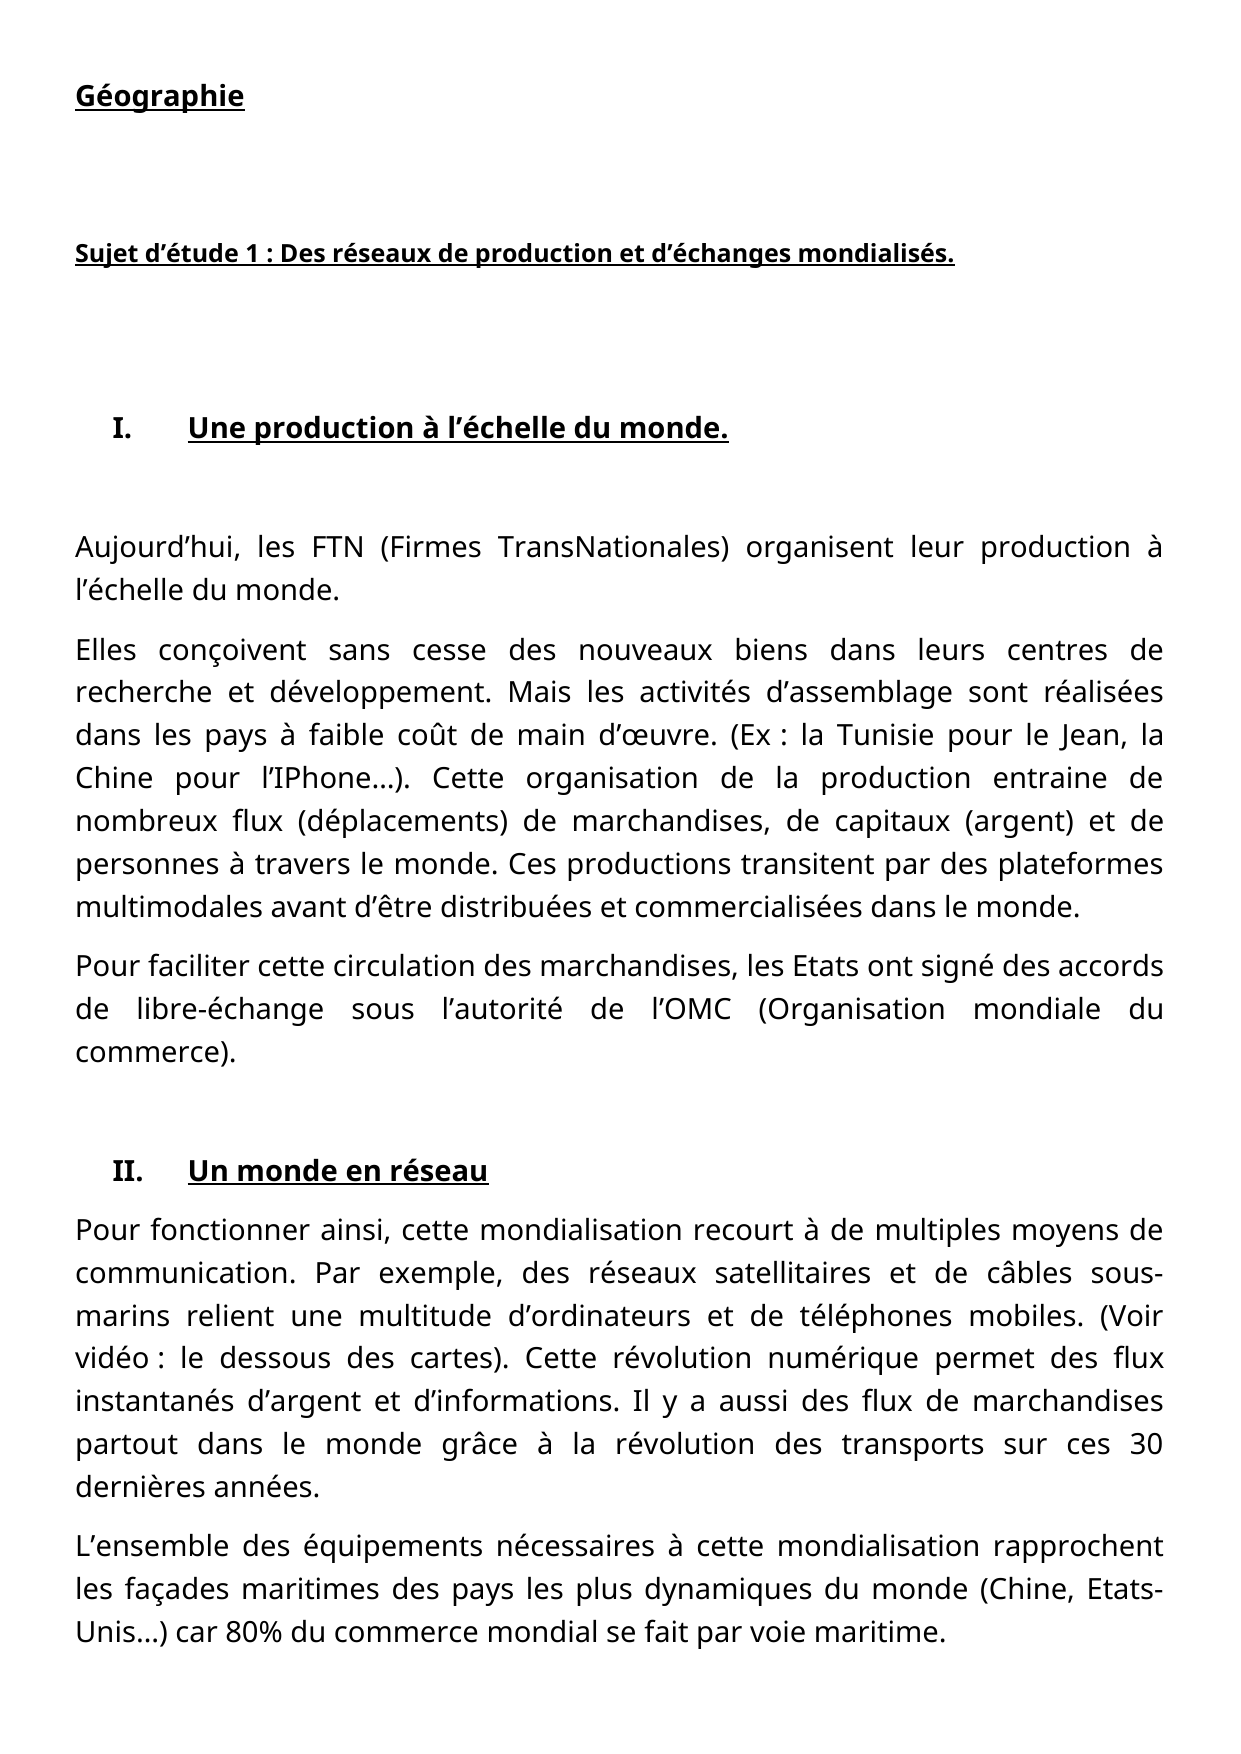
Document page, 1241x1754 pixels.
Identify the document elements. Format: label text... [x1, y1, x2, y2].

list Une production à l’échelle du monde. [112, 408, 1165, 447]
text Elles conçoivent sans cesse des nouveaux biens dans leurs centres de recherche et développement. Mais les activités d’assemblage sont réalisées dans les pays à faible coût de main d’œuvre. (Ex : la Tunisie pour le Jean, la Chine pour l’IPhone…). Cette organisation de la production entraine de nombreux flux (déplacements) de marchandises, de capitaux (argent) et de personnes à travers le monde. Ces productions transitent par des plateformes multimodales avant d’être distribuées et commercialisées dans le monde. [75, 629, 1165, 926]
text Aujourd’hui, les FTN (Firmes TransNationales) organisent leur production à l’échelle du monde. [75, 527, 1165, 609]
text L’ensemble des équipements nécessaires à cette mondialisation rapprochent les façades maritimes des pays les plus dynamiques du monde (Chine, Etats-Unis…) car 80% du commerce mondial se fait par voie maritime. [75, 1526, 1165, 1651]
text Pour fonctionner ainsi, cette mondialisation recourt à de multiples moyens de communication. Par exemple, des réseaux satellitaires et de câbles sous-marins relient une multitude d’ordinateurs et de téléphones mobiles. (Voir vidéo : le dessous des cartes). Cette révolution numérique permet des flux instantanés d’argent et d’informations. Il y a aussi des flux de marchandises partout dans le monde grâce à la révolution des transports sur ces 30 dernières années. [75, 1209, 1165, 1506]
text Pour faciliter cette circulation des marchandises, les Etats ont signé des accords de libre-échange sous l’autorité de l’OMC (Organisation mondiale du commerce). [75, 945, 1165, 1071]
text Sujet d’étude 1 : Des réseaux de production et d’échanges mondialisés. [75, 235, 1165, 269]
list Un monde en réseau [112, 1150, 1165, 1189]
text Géographie [75, 75, 1165, 115]
